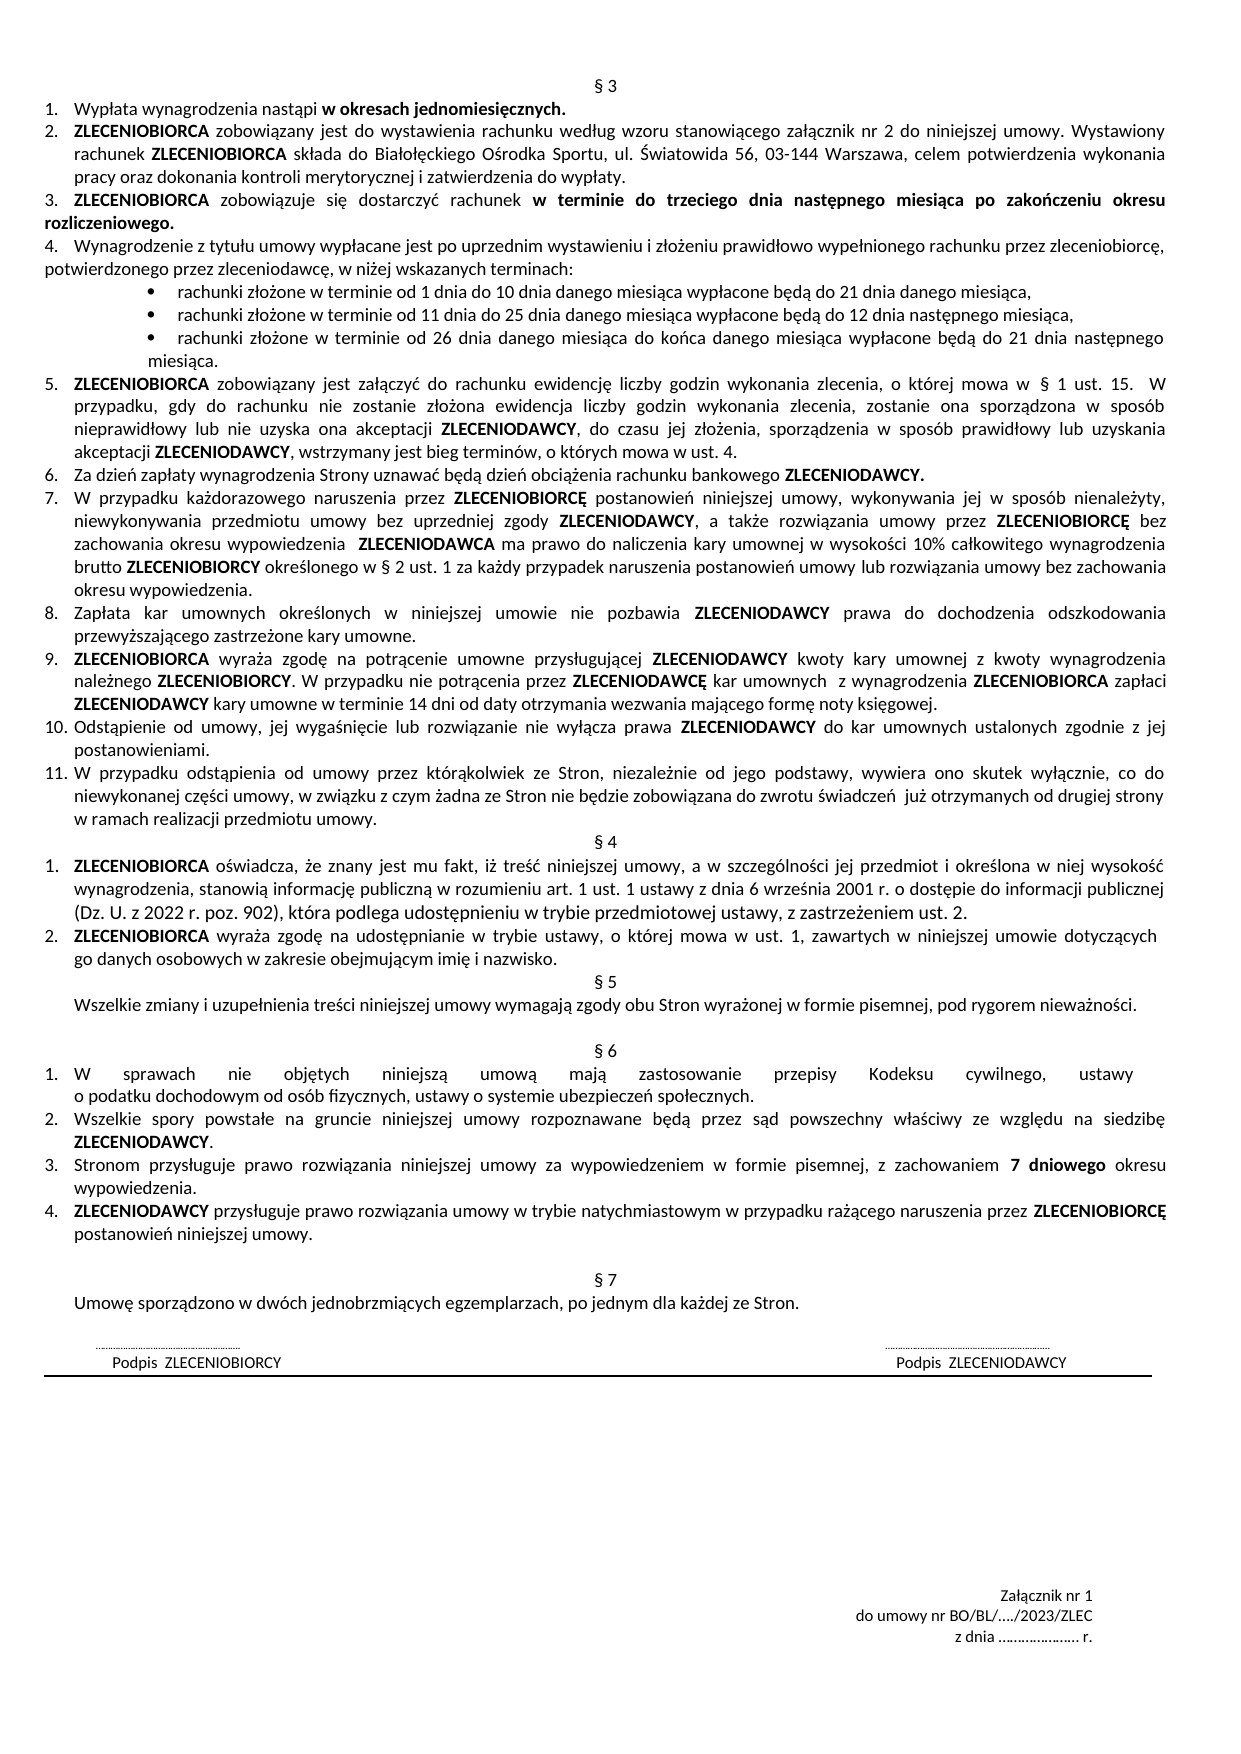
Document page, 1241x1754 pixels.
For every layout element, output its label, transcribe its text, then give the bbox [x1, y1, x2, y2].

list ZLECENIOBIORCA zobowiązany jest do wystawienia rachunku według wzoru stanowiącego załącznik nr 2 do niniejszej umowy. Wystawiony rachunek ZLECENIOBIORCA składa do Białołęckiego Ośrodka Sportu, ul. Światowida 56, 03-144 Warszawa, celem potwierdzenia wykonania pracy oraz dokonania kontroli merytorycznej i zatwierdzenia do wypłaty. [44, 120, 1166, 188]
list W przypadku każdorazowego naruszenia przez ZLECENIOBIORCĘ postanowień niniejszej umowy, wykonywania jej w sposób nienależyty, niewykonywania przedmiotu umowy bez uprzedniej zgody ZLECENIODAWCY, a także rozwiązania umowy przez ZLECENIOBIORCĘ bez zachowania okresu wypowiedzenia ZLECENIODAWCA ma prawo do naliczenia kary umownej w wysokości 10% całkowitego wynagrodzenia brutto ZLECENIOBIORCY określonego w § 2 ust. 1 za każdy przypadek naruszenia postanowień umowy lub rozwiązania umowy bez zachowania okresu wypowiedzenia. [44, 486, 1166, 601]
text Umowę sporządzono w dwóch jednobrzmiących egzemplarzach, po jednym dla każdej ze Stron. [74, 1291, 1166, 1314]
text § 3 [44, 74, 1166, 97]
list ZLECENIOBIORCA oświadcza, że znany jest mu fakt, iż treść niniejszej umowy, a w szczególności jej przedmiot i określona w niej wysokość wynagrodzenia, stanowią informację publiczną w rozumieniu art. 1 ust. 1 ustawy z dnia 6 września 2001 r. o dostępie do informacji publicznej (Dz. U. z 2022 r. poz. 902), która podlega udostępnieniu w trybie przedmiotowej ustawy, z zastrzeżeniem ust. 2. [44, 853, 1166, 924]
list ZLECENIODAWCY przysługuje prawo rozwiązania umowy w trybie natychmiastowym w przypadku rażącego naruszenia przez ZLECENIOBIORCĘ postanowień niniejszej umowy. [44, 1199, 1166, 1245]
text Wszelkie zmiany i uzupełnienia treści niniejszej umowy wymagają zgody obu Stron wyrażonej w formie pisemnej, pod rygorem nieważności. [74, 993, 1166, 1016]
list Za dzień zapłaty wynagrodzenia Strony uznawać będą dzień obciążenia rachunku bankowego ZLECENIODAWCY. [44, 463, 1166, 486]
list rachunki złożone w terminie od 11 dnia do 25 dnia danego miesiąca wypłacone będą do 12 dnia następnego miesiąca, [148, 303, 1166, 326]
text …………………………………………………. ………………………………………………………... [44, 1329, 1152, 1352]
list rachunki złożone w terminie od 26 dnia danego miesiąca do końca danego miesiąca wypłacone będą do 21 dnia następnego miesiąca. [148, 326, 1166, 372]
list W sprawach nie objętych niniejszą umową mają zastosowanie przepisy Kodeksu cywilnego, ustawy o podatku dochodowym od osób fizycznych, ustawy o systemie ubezpieczeń społecznych. [44, 1062, 1166, 1108]
list Stronom przysługuje prawo rozwiązania niniejszej umowy za wypowiedzeniem w formie pisemnej, z zachowaniem 7 dniowego okresu wypowiedzenia. [44, 1153, 1166, 1199]
text § 4 [44, 830, 1166, 853]
text Załącznik nr 1 [148, 1585, 1093, 1606]
list ZLECENIOBIORCA zobowiązuje się dostarczyć rachunek w terminie do trzeciego dnia następnego miesiąca po zakończeniu okresu rozliczeniowego. [44, 188, 1166, 234]
list Wynagrodzenie z tytułu umowy wypłacane jest po uprzednim wystawieniu i złożeniu prawidłowo wypełnionego rachunku przez zleceniobiorcę, potwierdzonego przez zleceniodawcę, w niżej wskazanych terminach: [44, 234, 1166, 280]
list Zapłata kar umownych określonych w niniejszej umowie nie pozbawia ZLECENIODAWCY prawa do dochodzenia odszkodowania przewyższającego zastrzeżone kary umowne. [44, 601, 1166, 647]
text do umowy nr BO/BL/…./2023/ZLEC [148, 1606, 1093, 1626]
list Odstąpienie od umowy, jej wygaśnięcie lub rozwiązanie nie wyłącza prawa ZLECENIODAWCY do kar umownych ustalonych zgodnie z jej postanowieniami. [44, 716, 1166, 761]
list ZLECENIOBIORCA wyraża zgodę na udostępnianie w trybie ustawy, o której mowa w ust. 1, zawartych w niniejszej umowie dotyczących go danych osobowych w zakresie obejmującym imię i nazwisko. [44, 924, 1166, 970]
list W przypadku odstąpienia od umowy przez którąkolwiek ze Stron, niezależnie od jego podstawy, wywiera ono skutek wyłącznie, co do niewykonanej części umowy, w związku z czym żadna ze Stron nie będzie zobowiązana do zwrotu świadczeń już otrzymanych od drugiej strony w ramach realizacji przedmiotu umowy. [44, 761, 1166, 830]
subtitle Podpis ZLECENIOBIORCY Podpis ZLECENIODAWCY [44, 1352, 1152, 1375]
list rachunki złożone w terminie od 1 dnia do 10 dnia danego miesiąca wypłacone będą do 21 dnia danego miesiąca, [148, 280, 1166, 303]
text § 5 [44, 970, 1166, 993]
text z dnia ………………… r. [148, 1626, 1093, 1675]
list Wypłata wynagrodzenia nastąpi w okresach jednomiesięcznych. [44, 97, 1166, 120]
list Wszelkie spory powstałe na gruncie niniejszej umowy rozpoznawane będą przez sąd powszechny właściwy ze względu na siedzibę ZLECENIODAWCY. [44, 1108, 1166, 1153]
text § 6 [44, 1039, 1166, 1062]
list ZLECENIOBIORCA zobowiązany jest załączyć do rachunku ewidencję liczby godzin wykonania zlecenia, o której mowa w § 1 ust. 15. W przypadku, gdy do rachunku nie zostanie złożona ewidencja liczby godzin wykonania zlecenia, zostanie ona sporządzona w sposób nieprawidłowy lub nie uzyska ona akceptacji ZLECENIODAWCY, do czasu jej złożenia, sporządzenia w sposób prawidłowy lub uzyskania akceptacji ZLECENIODAWCY, wstrzymany jest bieg terminów, o których mowa w ust. 4. [44, 372, 1166, 463]
list ZLECENIOBIORCA wyraża zgodę na potrącenie umowne przysługującej ZLECENIODAWCY kwoty kary umownej z kwoty wynagrodzenia należnego ZLECENIOBIORCY. W przypadku nie potrącenia przez ZLECENIODAWCĘ kar umownych z wynagrodzenia ZLECENIOBIORCA zapłaci ZLECENIODAWCY kary umowne w terminie 14 dni od daty otrzymania wezwania mającego formę noty księgowej. [44, 647, 1166, 716]
text § 7 [44, 1268, 1166, 1291]
